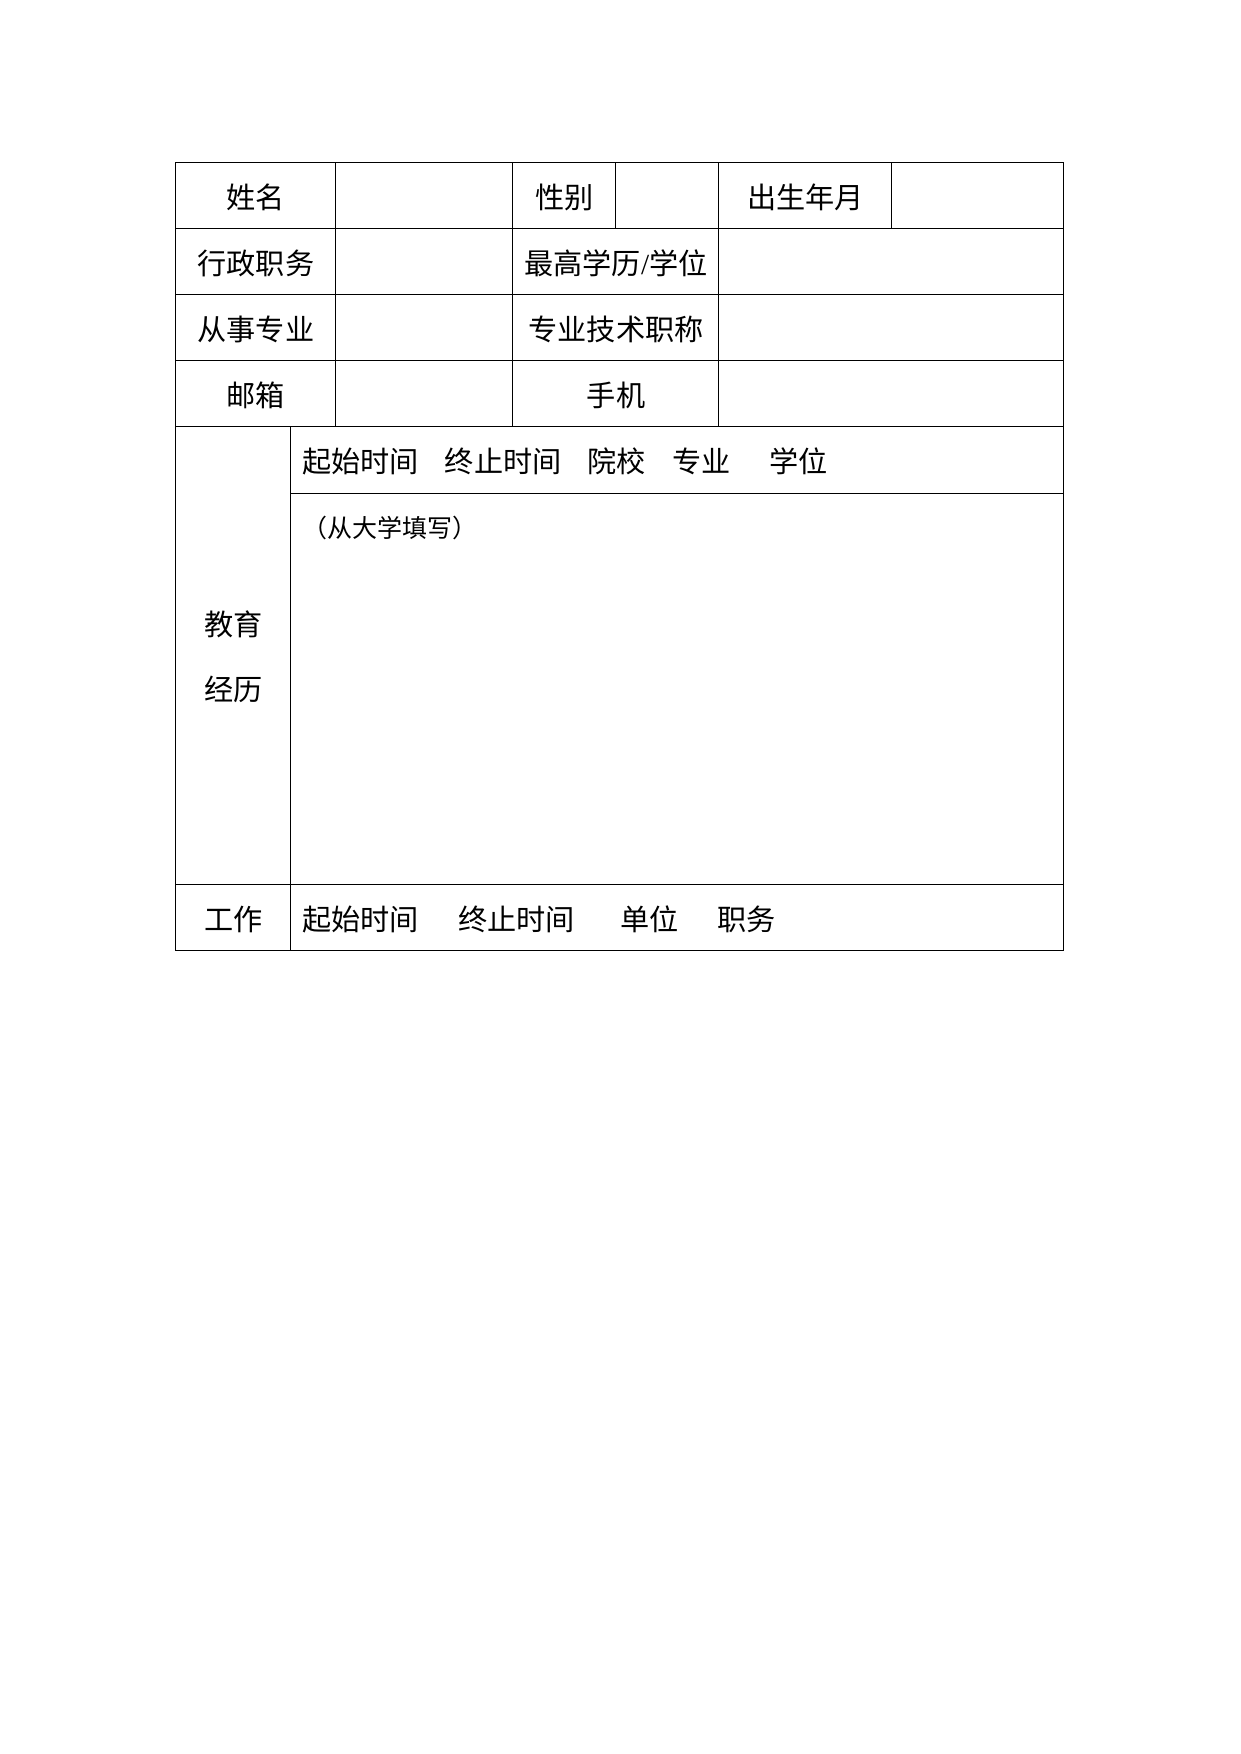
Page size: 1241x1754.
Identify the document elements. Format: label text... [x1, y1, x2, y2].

table_header [336, 163, 512, 228]
table_cell [336, 229, 512, 294]
table_cell 起始时间 终止时间 单位 职务 [291, 885, 1063, 950]
table_cell 最高学历/学位 [513, 229, 718, 294]
table_cell 手机 [513, 361, 718, 426]
table_header 性别 [513, 163, 615, 228]
table_cell 邮箱 [176, 361, 335, 426]
table_header [616, 163, 718, 228]
table_cell [719, 229, 1063, 294]
table_cell 起始时间 终止时间 院校 专业 学位 [291, 427, 1063, 493]
table_cell [719, 361, 1063, 426]
table_cell 教育 经历 [176, 427, 290, 884]
table_cell [336, 295, 512, 360]
table_cell 专业技术职称 [513, 295, 718, 360]
table_cell [336, 361, 512, 426]
table_cell [719, 295, 1063, 360]
table_header 出生年月 [719, 163, 891, 228]
table_header 姓名 [176, 163, 335, 228]
table_cell 行政职务 [176, 229, 335, 294]
table_header [892, 163, 1063, 228]
table_cell 工作 经历 [176, 885, 290, 950]
table_cell 从事专业 [176, 295, 335, 360]
table_cell （从大学填写） [291, 494, 1063, 884]
